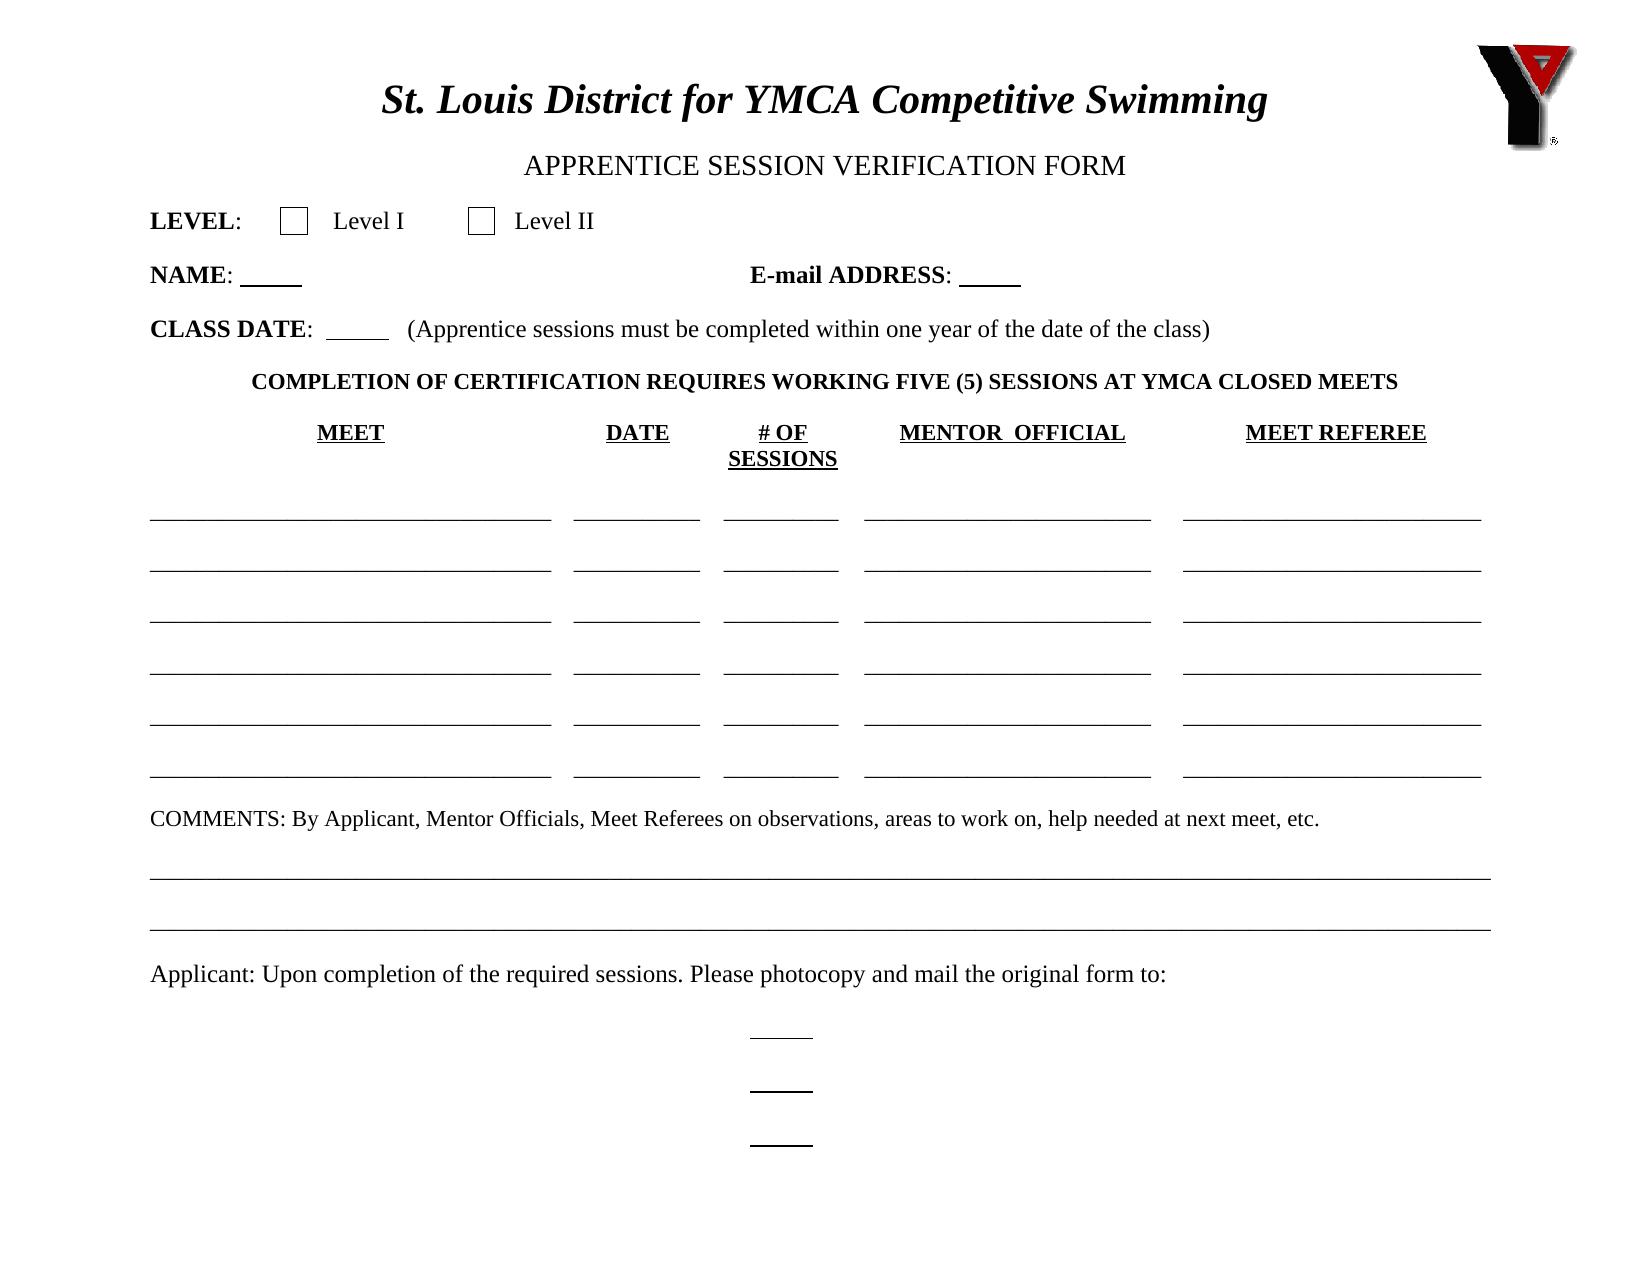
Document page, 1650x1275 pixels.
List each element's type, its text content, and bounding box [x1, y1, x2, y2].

text COMPLETION OF CERTIFICATION REQUIRES WORKING FIVE (5) SESSIONS AT YMCA CLOSED MEETS [150, 368, 1500, 394]
table_cell __________________________ [1172, 548, 1500, 599]
subtitle St. Louis District for YMCA Competitive Swimming [150, 75, 1471, 123]
table_cell ___________ [563, 548, 712, 599]
text CLASS DATE: (Apprentice sessions must be completed within one year of the date of the class) [150, 314, 1500, 343]
table_cell __________ [713, 600, 853, 651]
table_cell ___________________________________ [139, 651, 562, 702]
table_header MENTOR OFFICIAL [853, 419, 1172, 497]
table_cell __________ [713, 548, 853, 599]
table_cell ___________________________________ [139, 702, 562, 753]
table_cell __________ [713, 702, 853, 753]
text LEVEL: Level I Level II [150, 206, 1500, 235]
table_cell ___________ [563, 754, 712, 805]
table_cell ___________________________________ [139, 600, 562, 651]
table_cell ___________________________________ [139, 754, 562, 805]
table_cell ___________________________________ [139, 548, 562, 599]
table_cell __________ [713, 497, 853, 548]
table_cell _________________________ [853, 497, 1172, 548]
table_cell ___________________________________ [139, 497, 562, 548]
text NAME: E-mail ADDRESS: [150, 260, 1500, 289]
table_cell ___________ [563, 497, 712, 548]
table_header # OF SESSIONS [713, 419, 853, 497]
table_cell ___________ [563, 702, 712, 753]
table_cell __________________________ [1172, 651, 1500, 702]
table_cell _________________________ [853, 548, 1172, 599]
text _____________________________________________________________________________________________________________________ [150, 908, 1500, 934]
text Applicant: Upon completion of the required sessions. Please photocopy and mail the original form to: [150, 959, 1500, 988]
table_cell __________ [713, 651, 853, 702]
table_cell _________________________ [853, 600, 1172, 651]
table_cell __________________________ [1172, 600, 1500, 651]
text APPRENTICE SESSION VERIFICATION FORM [150, 148, 1500, 181]
table_cell __________________________ [1172, 702, 1500, 753]
text _____________________________________________________________________________________________________________________ [150, 856, 1500, 883]
text COMMENTS: By Applicant, Mentor Officials, Meet Referees on observations, areas to work on, help needed at next meet, etc. [150, 805, 1500, 831]
table_cell __________ [713, 754, 853, 805]
table_cell _________________________ [853, 754, 1172, 805]
table_cell ___________ [563, 600, 712, 651]
table_cell _________________________ [853, 651, 1172, 702]
table_header DATE [563, 419, 712, 497]
table_header MEET [139, 419, 562, 497]
table_cell __________________________ [1172, 754, 1500, 805]
table_cell ___________ [563, 651, 712, 702]
table_cell __________________________ [1172, 497, 1500, 548]
table_header MEET REFEREE [1172, 419, 1500, 497]
table_cell _________________________ [853, 702, 1172, 753]
